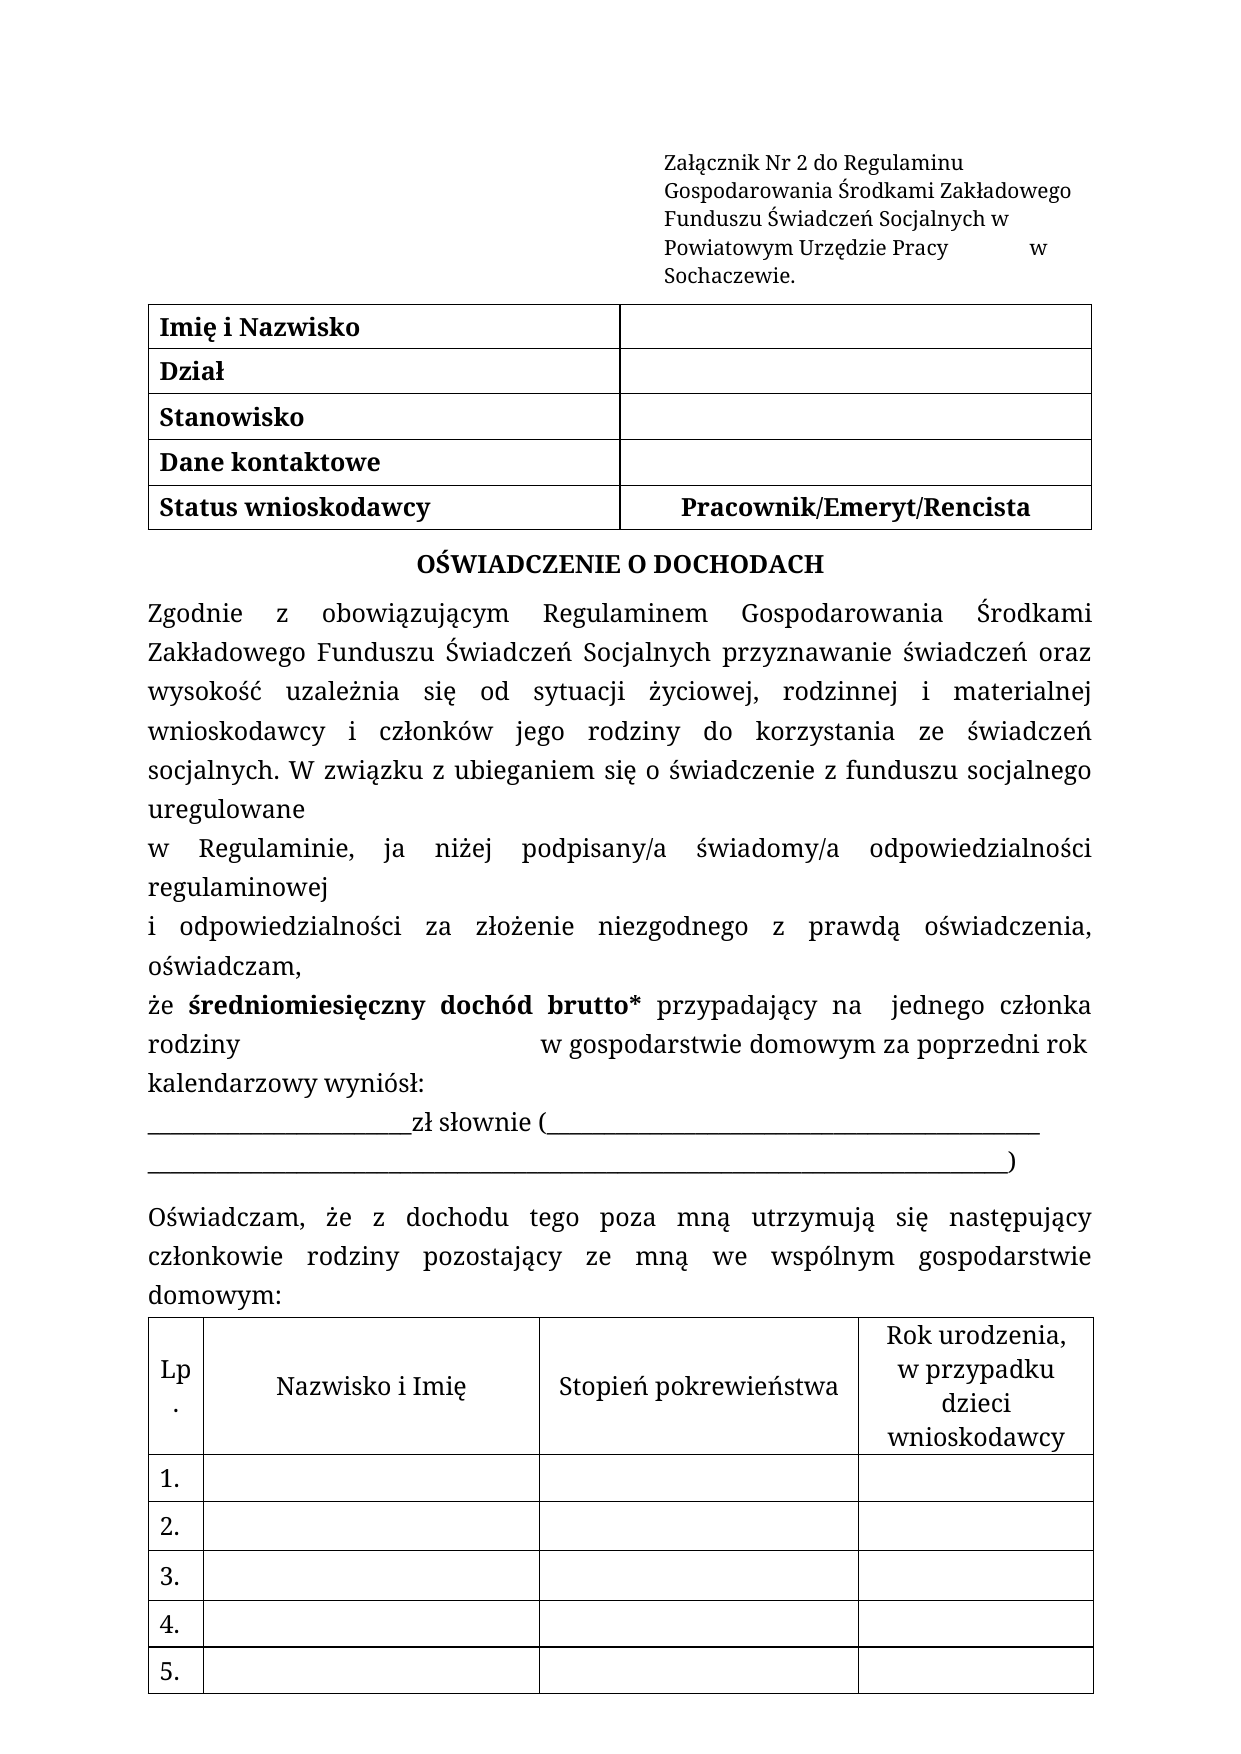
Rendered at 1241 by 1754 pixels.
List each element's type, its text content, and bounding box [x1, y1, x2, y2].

table_header Imię i Nazwisko [149, 305, 619, 348]
table_header Nazwisko i Imię [204, 1318, 539, 1454]
table_header [621, 305, 1091, 348]
table_cell [859, 1648, 1093, 1693]
table_cell [621, 349, 1091, 393]
table_cell [621, 394, 1091, 438]
table_cell Stanowisko [149, 394, 619, 438]
table_cell 4. [149, 1601, 203, 1646]
table_cell 5. [149, 1648, 203, 1693]
table_cell [859, 1455, 1093, 1501]
table_header Rok urodzenia, w przypadku dzieci wnioskodawcy [859, 1318, 1093, 1454]
table_cell [859, 1601, 1093, 1646]
table_cell [540, 1648, 858, 1693]
table_cell Pracownik/Emeryt/Rencista [621, 486, 1091, 528]
table_cell [540, 1455, 858, 1501]
table_cell 3. [149, 1551, 203, 1600]
table_cell [621, 440, 1091, 484]
table_cell [204, 1502, 539, 1550]
text _______________________zł słownie (___________________________________________ [148, 1105, 1093, 1139]
table_cell [540, 1551, 858, 1600]
table_cell 2. [149, 1502, 203, 1550]
table_cell [859, 1551, 1093, 1600]
table_cell 1. [149, 1455, 203, 1501]
table_cell [204, 1455, 539, 1501]
table_header Stopień pokrewieństwa [540, 1318, 858, 1454]
text OŚWIADCZENIE O DOCHODACH [148, 547, 1093, 581]
table_cell Dział [149, 349, 619, 393]
text ___________________________________________________________________________) [148, 1144, 1093, 1178]
table_cell [204, 1648, 539, 1693]
table_cell [540, 1601, 858, 1646]
table_cell Status wnioskodawcy [149, 486, 619, 528]
text Zgodnie z obowiązującym Regulaminem Gospodarowania Środkami Zakładowego Funduszu Świadczeń Socjalnych przyznawanie świadczeń oraz wysokość uzależnia się od sytuacji życiowej, rodzinnej i materialnej wnioskodawcy i członków jego rodziny do korzystania ze świadczeń socjalnych. W związku z ubieganiem się o świadczenie z funduszu socjalnego uregulowane w Regulaminie, ja niżej podpisany/a świadomy/a odpowiedzialności regulaminowej i odpowiedzialności za złożenie niezgodnego z prawdą oświadczenia, oświadczam, że średniomiesięczny dochód brutto* przypadający na jednego członka rodziny w gospodarstwie domowym za poprzedni rok kalendarzowy wyniósł: [148, 596, 1093, 1100]
table_cell [859, 1502, 1093, 1550]
table_cell Dane kontaktowe [149, 440, 619, 484]
text Oświadczam, że z dochodu tego poza mną utrzymują się następujący członkowie rodziny pozostający ze mną we wspólnym gospodarstwie domowym: [148, 1199, 1093, 1312]
table_cell [540, 1502, 858, 1550]
table_cell [204, 1551, 539, 1600]
table_cell [204, 1601, 539, 1646]
text Załącznik Nr 2 do Regulaminu Gospodarowania Środkami Zakładowego Funduszu Świadczeń Socjalnych w Powiatowym Urzędzie Pracy w Sochaczewie. [664, 148, 1093, 290]
table_header Lp. [149, 1318, 203, 1454]
